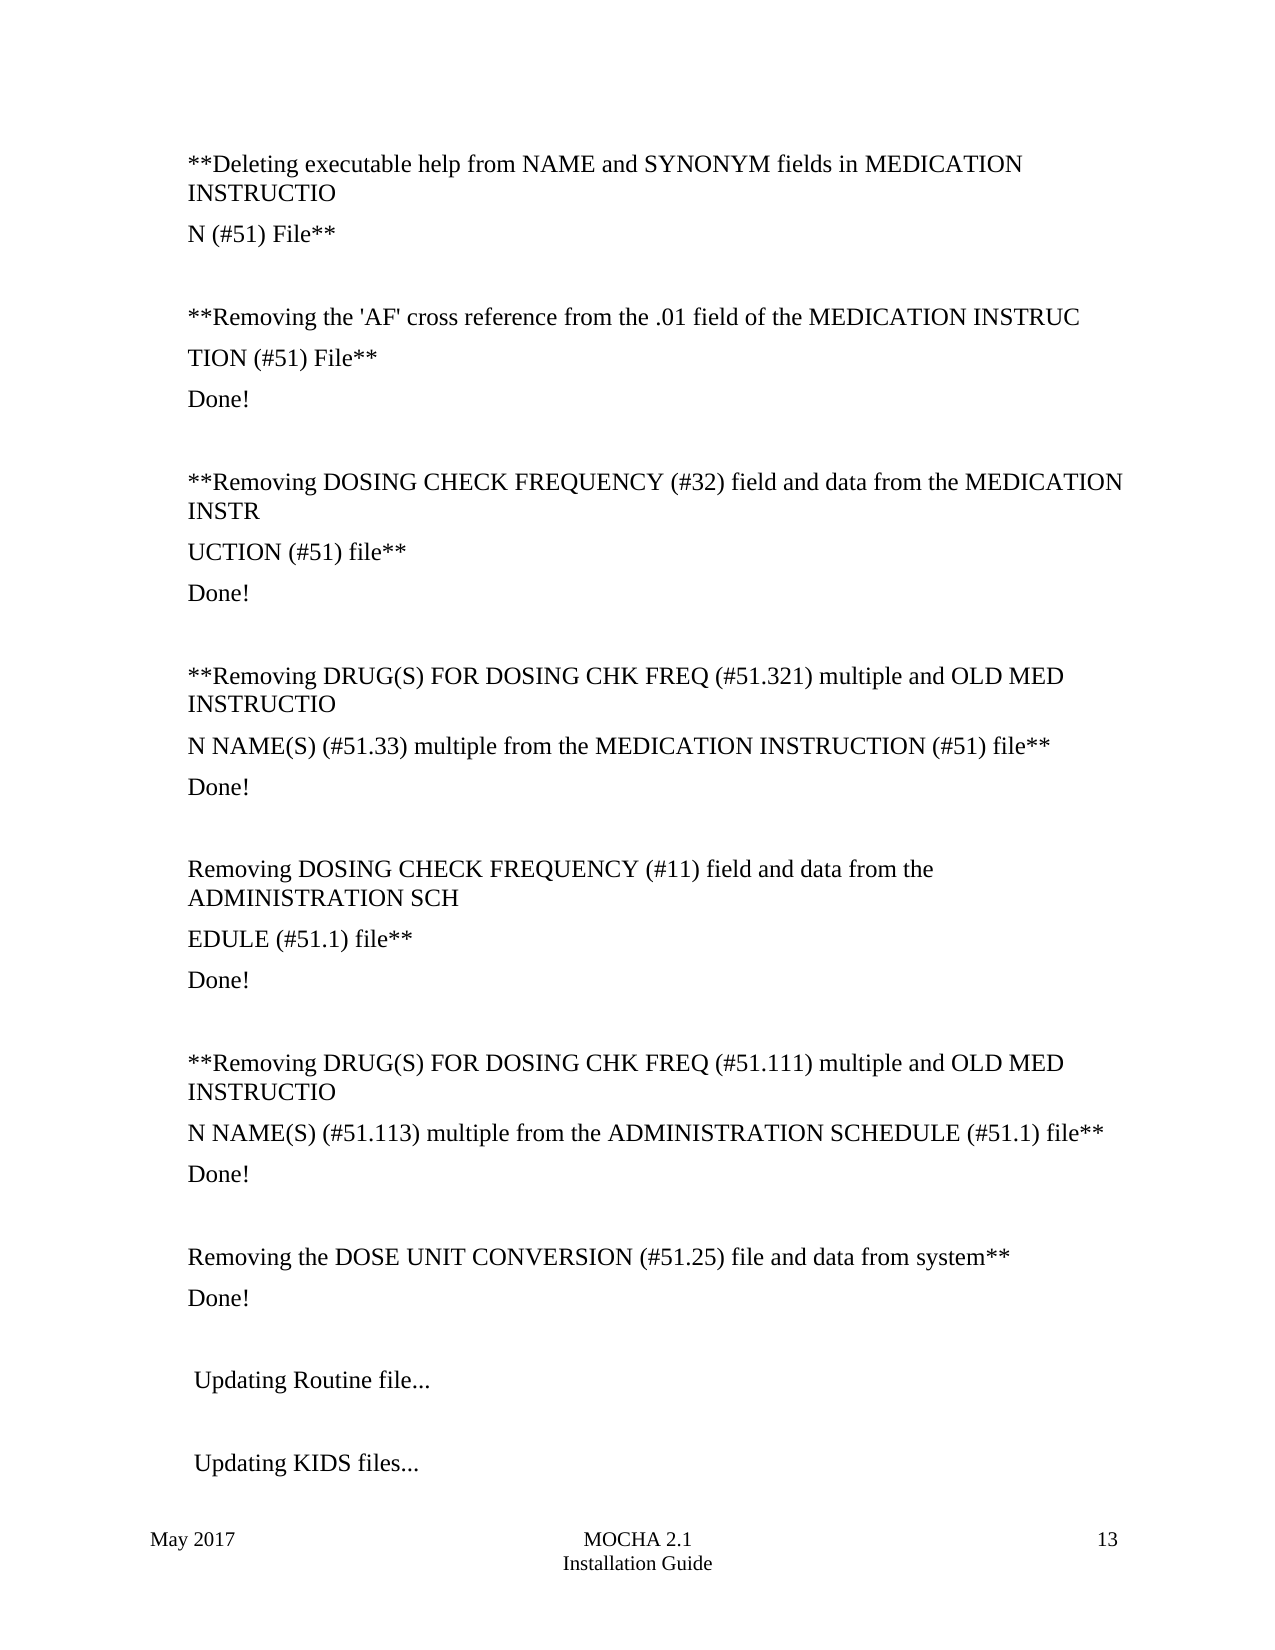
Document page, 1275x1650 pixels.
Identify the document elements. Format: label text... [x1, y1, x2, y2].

text **Removing DRUG(S) FOR DOSING CHK FREQ (#51.321) multiple and OLD MED INSTRUCTIO [187, 661, 1067, 718]
text **Removing DOSING CHECK FREQUENCY (#32) field and data from the MEDICATION INSTR [187, 467, 1126, 524]
text N (#51) File** [187, 219, 1137, 248]
text N NAME(S) (#51.113) multiple from the ADMINISTRATION SCHEDULE (#51.1) file** Done! [187, 1118, 1107, 1188]
text **Removing the 'AF' cross reference from the .01 field of the MEDICATION INSTRUC TION (#51) File** [187, 302, 1082, 372]
text **Deleting executable help from NAME and SYNONYM fields in MEDICATION INSTRUCTIO [187, 149, 1137, 207]
text UCTION (#51) file** Done! [187, 537, 409, 607]
text **Removing DRUG(S) FOR DOSING CHK FREQ (#51.111) multiple and OLD MED INSTRUCTIO [187, 1048, 1067, 1106]
text EDULE (#51.1) file** Done! [187, 924, 415, 994]
text Removing DOSING CHECK FREQUENCY (#11) field and data from the ADMINISTRATION SCH [187, 854, 936, 912]
text Done! [187, 384, 1137, 413]
text N NAME(S) (#51.33) multiple from the MEDICATION INSTRUCTION (#51) file** Done! [187, 731, 1053, 801]
text Updating Routine file... Updating KIDS files... [194, 1366, 433, 1476]
text Removing the DOSE UNIT CONVERSION (#51.25) file and data from system** Done! [187, 1242, 1058, 1312]
